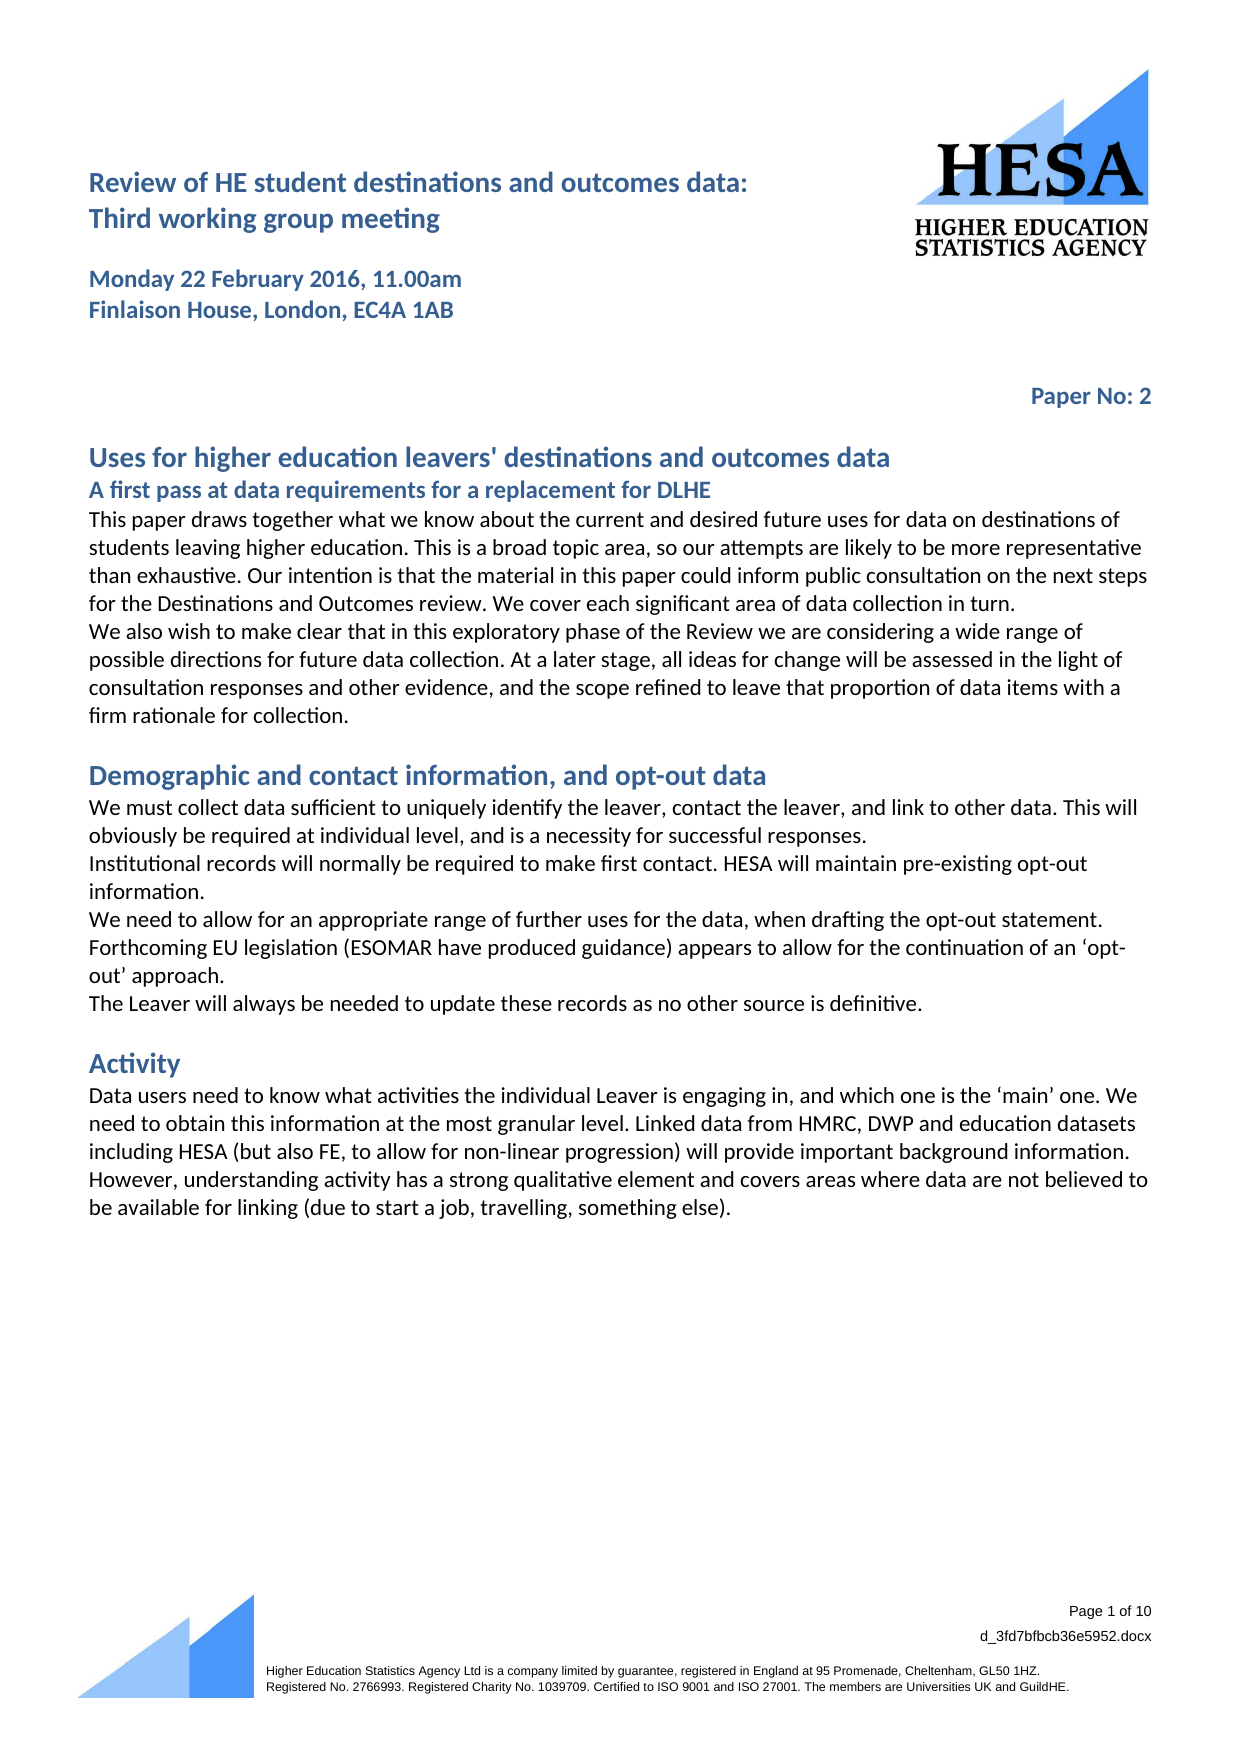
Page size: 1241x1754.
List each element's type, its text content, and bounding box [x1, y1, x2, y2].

text Data users need to know what activities the individual Leaver is engaging in, and which one is the ‘main’ one. We need to obtain this information at the most granular level. Linked data from HMRC, DWP and education datasets including HESA (but also FE, to allow for non-linear progression) will provide important background information. However, understanding activity has a strong qualitative element and covers areas where data are not believed to be available for linking (due to start a job, travelling, something else). [89, 1081, 1152, 1221]
text The Leaver will always be needed to update these records as no other source is definitive. [89, 989, 1152, 1017]
subtitle Activity [89, 1045, 1152, 1081]
text Third working group meeting [89, 200, 1152, 235]
text We must collect data sufficient to uniquely identify the leaver, contact the leaver, and link to other data. This will obviously be required at individual level, and is a necessity for successful responses. [89, 793, 1152, 849]
text Institutional records will normally be required to make first contact. HESA will maintain pre-existing opt-out information. [89, 849, 1152, 905]
text We need to allow for an appropriate range of further uses for the data, when drafting the opt-out statement. Forthcoming EU legislation (ESOMAR have produced guidance) appears to allow for the continuation of an ‘opt-out’ approach. [89, 905, 1152, 989]
text Monday 22 February 2016, 11.00am [89, 263, 1152, 294]
subtitle Demographic and contact information, and opt-out data [89, 757, 1152, 793]
text Review of HE student destinations and outcomes data: [89, 164, 1152, 200]
picture [77, 1594, 254, 1698]
subtitle Uses for higher education leavers' destinations and outcomes data [89, 439, 1152, 474]
text This paper draws together what we know about the current and desired future uses for data on destinations of students leaving higher education. This is a broad topic area, so our attempts are likely to be more representative than exhaustive. Our intention is that the material in this paper could inform public consultation on the next steps for the Destinations and Outcomes review. We cover each significant area of data collection in turn. [89, 505, 1152, 617]
text Finlaison House, London, EC4A 1AB [89, 294, 1152, 324]
text Paper No: 2 [89, 380, 1152, 411]
picture [914, 235, 1151, 262]
subtitle A first pass at data requirements for a replacement for DLHE [89, 474, 1152, 505]
picture [914, 69, 1151, 164]
text We also wish to make clear that in this exploratory phase of the Review we are considering a wide range of possible directions for future data collection. At a later stage, all ideas for change will be assessed in the light of consultation responses and other evidence, and the scope refined to leave that proportion of data items with a firm rationale for collection. [89, 617, 1152, 729]
